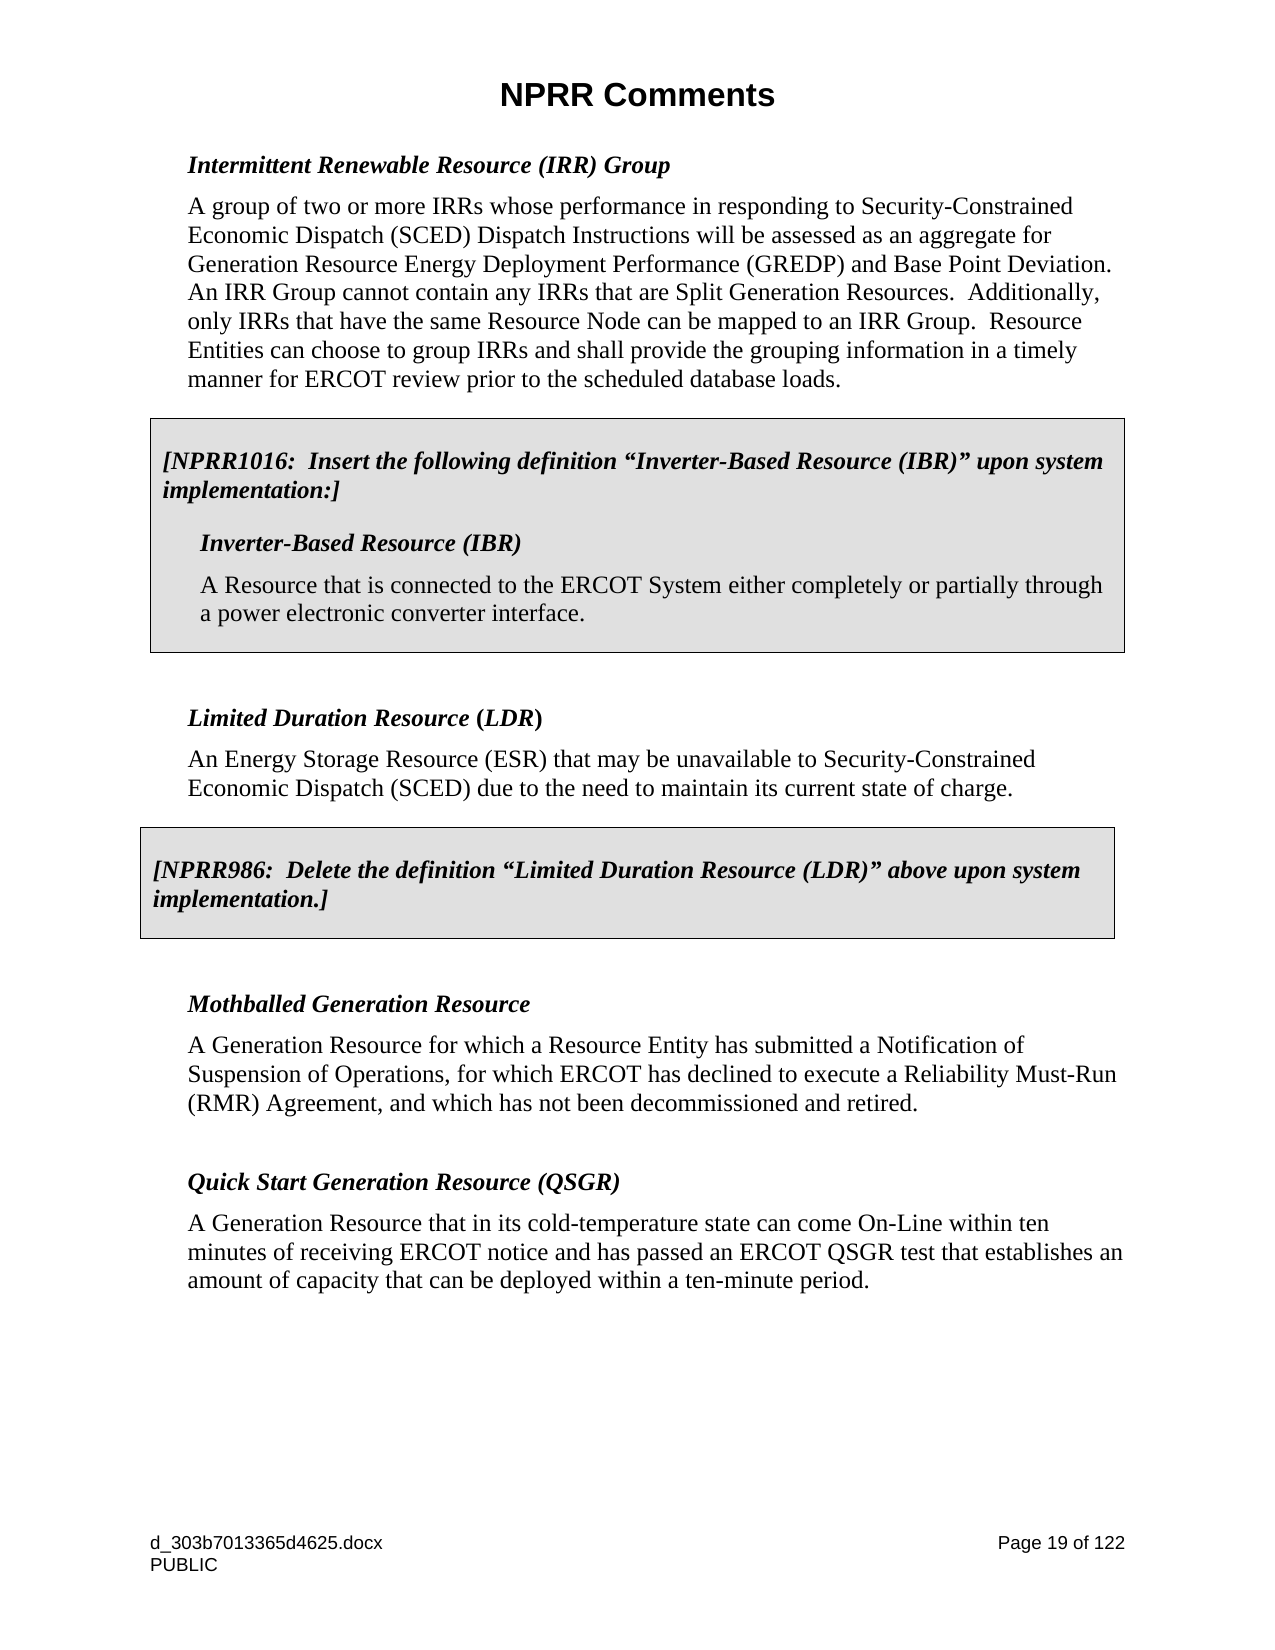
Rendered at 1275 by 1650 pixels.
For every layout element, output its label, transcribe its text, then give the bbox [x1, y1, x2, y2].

text Limited Duration Resource (LDR) [187, 703, 1125, 732]
text Mothballed Generation Resource [187, 989, 1125, 1018]
text A Generation Resource for which a Resource Entity has submitted a Notification of Suspension of Operations, for which ERCOT has declined to execute a Reliability Must-Run (RMR) Agreement, and which has not been decommissioned and retired. [187, 1030, 1125, 1117]
text Quick Start Generation Resource (QSGR) [187, 1167, 1125, 1195]
text A group of two or more IRRs whose performance in responding to Security-Constrained Economic Dispatch (SCED) Dispatch Instructions will be assessed as an aggregate for Generation Resource Energy Deployment Performance (GREDP) and Base Point Deviation. An IRR Group cannot contain any IRRs that are Split Generation Resources. Additionally, only IRRs that have the same Resource Node can be mapped to an IRR Group. Resource Entities can choose to group IRRs and shall provide the grouping information in a timely manner for ERCOT review prior to the scheduled database loads. [187, 191, 1125, 392]
table_header [NPRR986: Delete the definition “Limited Duration Resource (LDR)” above upon system implementation.] [141, 828, 1114, 938]
table_header [NPRR1016: Insert the following definition “Inverter-Based Resource (IBR)” upon system implementation:] Inverter-Based Resource (IBR) A Resource that is connected to the ERCOT System either completely or partially through a power electronic converter interface. [151, 419, 1124, 652]
text A Generation Resource that in its cold-temperature state can come On-Line within ten minutes of receiving ERCOT notice and has passed an ERCOT QSGR test that establishes an amount of capacity that can be deployed within a ten-minute period. [187, 1208, 1125, 1294]
text Intermittent Renewable Resource (IRR) Group [187, 150, 1125, 179]
text An Energy Storage Resource (ESR) that may be unavailable to Security-Constrained Economic Dispatch (SCED) due to the need to maintain its current state of charge. [187, 744, 1125, 802]
